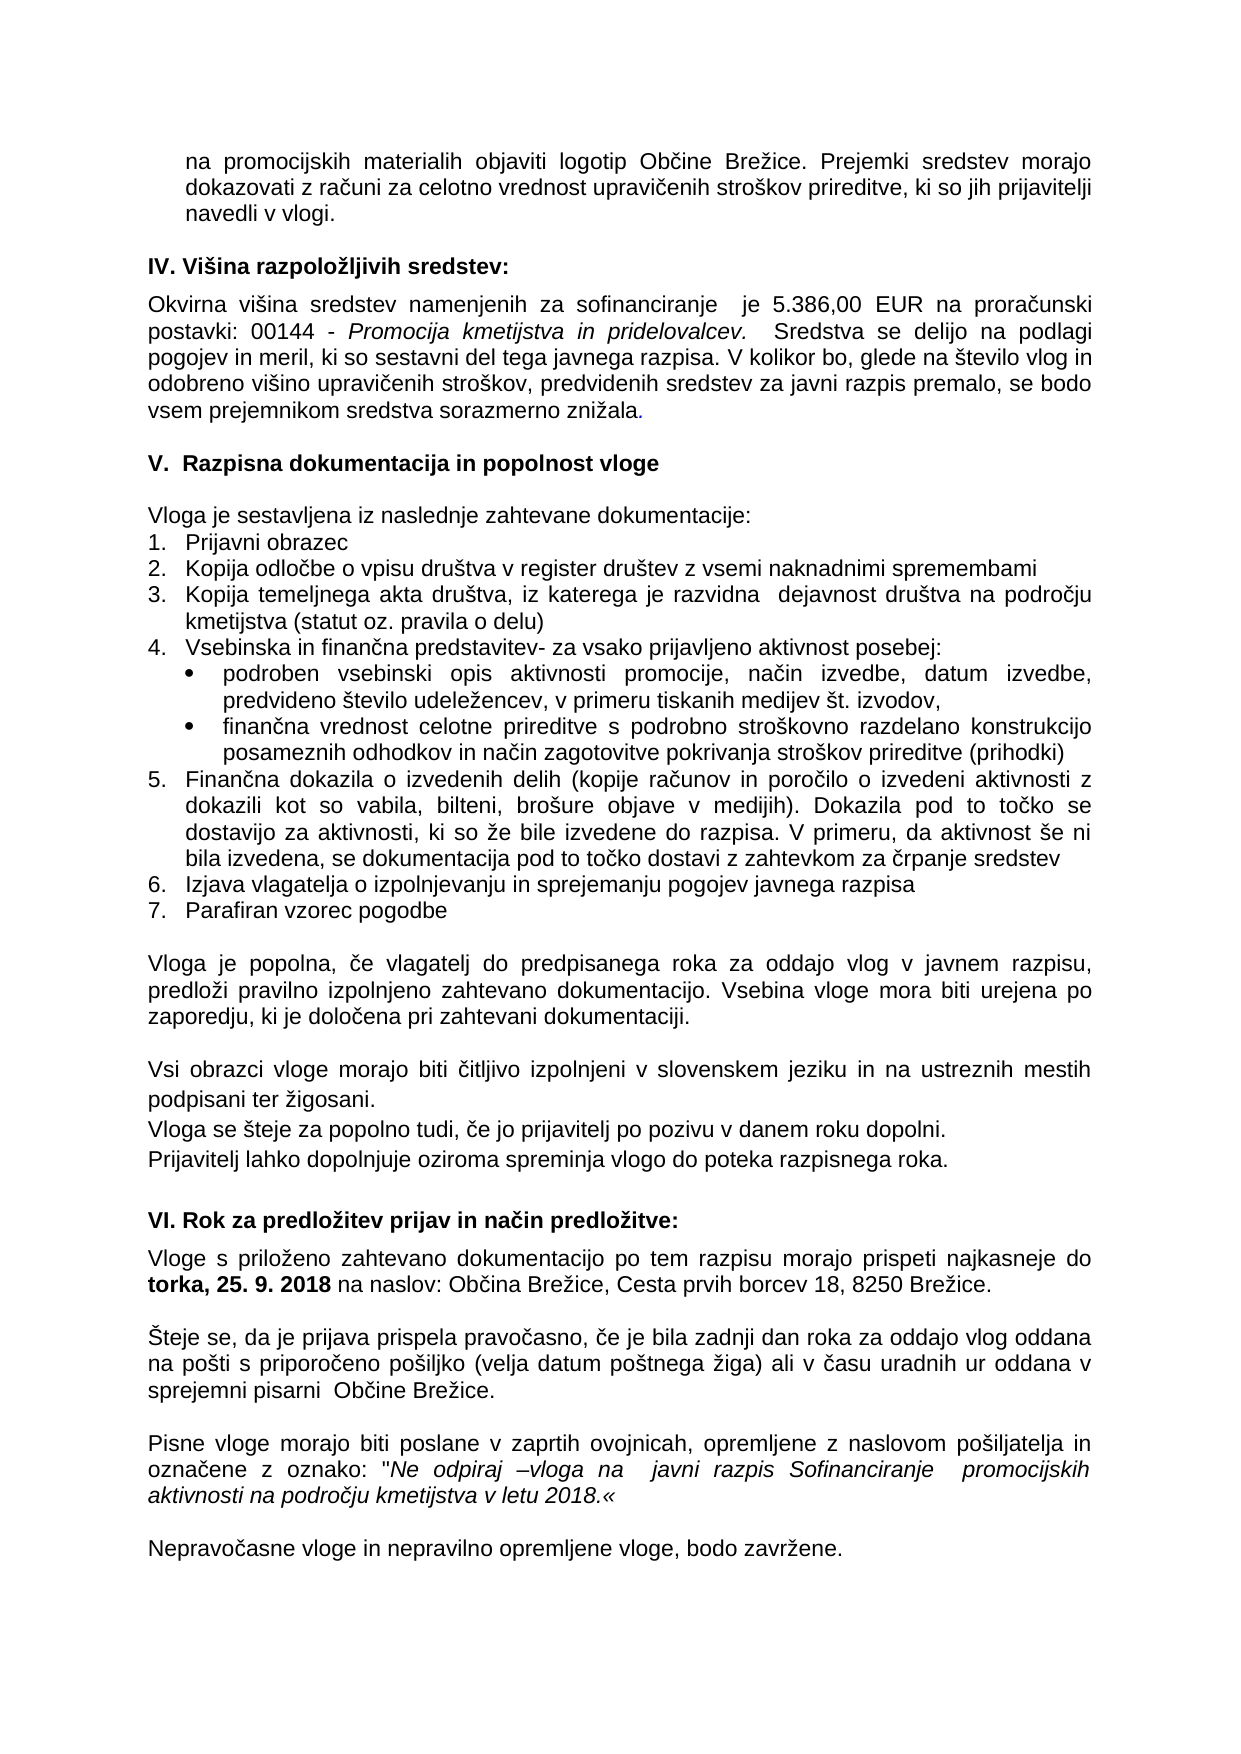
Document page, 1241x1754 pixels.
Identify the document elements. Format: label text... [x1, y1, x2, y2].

text Vloge s priloženo zahtevano dokumentacijo po tem razpisu morajo prispeti najkasneje do torka, 25. 9. 2018 na naslov: Občina Brežice, Cesta prvih borcev 18, 8250 Brežice. [148, 1245, 1093, 1298]
text Nepravočasne vloge in nepravilno opremljene vloge, bodo zavržene. [148, 1535, 1093, 1561]
text Pisne vloge morajo biti poslane v zaprtih ovojnicah, opremljene z naslovom pošiljatelja in označene z oznako: "Ne odpiraj –vloga na javni razpis Sofinanciranje promocijskih aktivnosti na področju kmetijstva v letu 2018.« [148, 1429, 1093, 1508]
list Finančna dokazila o izvedenih delih (kopije računov in poročilo o izvedeni aktivnosti z dokazili kot so vabila, bilteni, brošure objave v medijih). Dokazila pod to točko se dostavijo za aktivnosti, ki so že bile izvedene do razpisa. V primeru, da aktivnost še ni bila izvedena, se dokumentacija pod to točko dostavi z zahtevkom za črpanje sredstev [148, 766, 1093, 871]
list podroben vsebinski opis aktivnosti promocije, način izvedbe, datum izvedbe, predvideno število udeležencev, v primeru tiskanih medijev št. izvodov, [185, 660, 1093, 713]
text IV. Višina razpoložljivih sredstev: [148, 253, 1093, 279]
text Vloga je popolna, če vlagatelj do predpisanega roka za oddajo vlog v javnem razpisu, predloži pravilno izpolnjeno zahtevano dokumentacijo. Vsebina vloge mora biti urejena po zaporedju, ki je določena pri zahtevani dokumentaciji. [148, 950, 1093, 1029]
list finančna vrednost celotne prireditve s podrobno stroškovno razdelano konstrukcijo posameznih odhodkov in način zagotovitve pokrivanja stroškov prireditve (prihodki) [185, 713, 1093, 766]
list Kopija odločbe o vpisu društva v register društev z vsemi naknadnimi spremembami [148, 555, 1093, 581]
text Vloga se šteje za popolno tudi, če jo prijavitelj po pozivu v danem roku dopolni. [148, 1116, 1093, 1142]
list Parafiran vzorec pogodbe [148, 897, 1093, 924]
text Vsi obrazci vloge morajo biti čitljivo izpolnjeni v slovenskem jeziku in na ustreznih mestih podpisani ter žigosani. [148, 1056, 1093, 1112]
text Okvirna višina sredstev namenjenih za sofinanciranje je 5.386,00 EUR na proračunski postavki: 00144 - Promocija kmetijstva in pridelovalcev. Sredstva se delijo na podlagi pogojev in meril, ki so sestavni del tega javnega razpisa. V kolikor bo, glede na število vlog in odobreno višino upravičenih stroškov, predvidenih sredstev za javni razpis premalo, se bodo vsem prejemnikom sredstva sorazmerno znižala. [148, 291, 1093, 423]
text Vloga je sestavljena iz naslednje zahtevane dokumentacije: [148, 502, 1093, 528]
text V. Razpisna dokumentacija in popolnost vloge [148, 449, 1093, 476]
text Šteje se, da je prijava prispela pravočasno, če je bila zadnji dan roka za oddajo vlog oddana na pošti s priporočeno pošiljko (velja datum poštnega žiga) ali v času uradnih ur oddana v sprejemni pisarni Občine Brežice. [148, 1324, 1093, 1403]
list Izjava vlagatelja o izpolnjevanju in sprejemanju pogojev javnega razpisa [148, 871, 1093, 897]
list Vsebinska in finančna predstavitev- za vsako prijavljeno aktivnost posebej: [148, 634, 1093, 660]
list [148, 148, 1093, 227]
text Prijavitelj lahko dopolnjuje oziroma spreminja vlogo do poteka razpisnega roka. [148, 1146, 1093, 1173]
list Kopija temeljnega akta društva, iz katerega je razvidna dejavnost društva na področju kmetijstva (statut oz. pravila o delu) [148, 581, 1093, 634]
list Prijavni obrazec [148, 528, 1093, 555]
text VI. Rok za predložitev prijav in način predložitve: [148, 1207, 1093, 1233]
